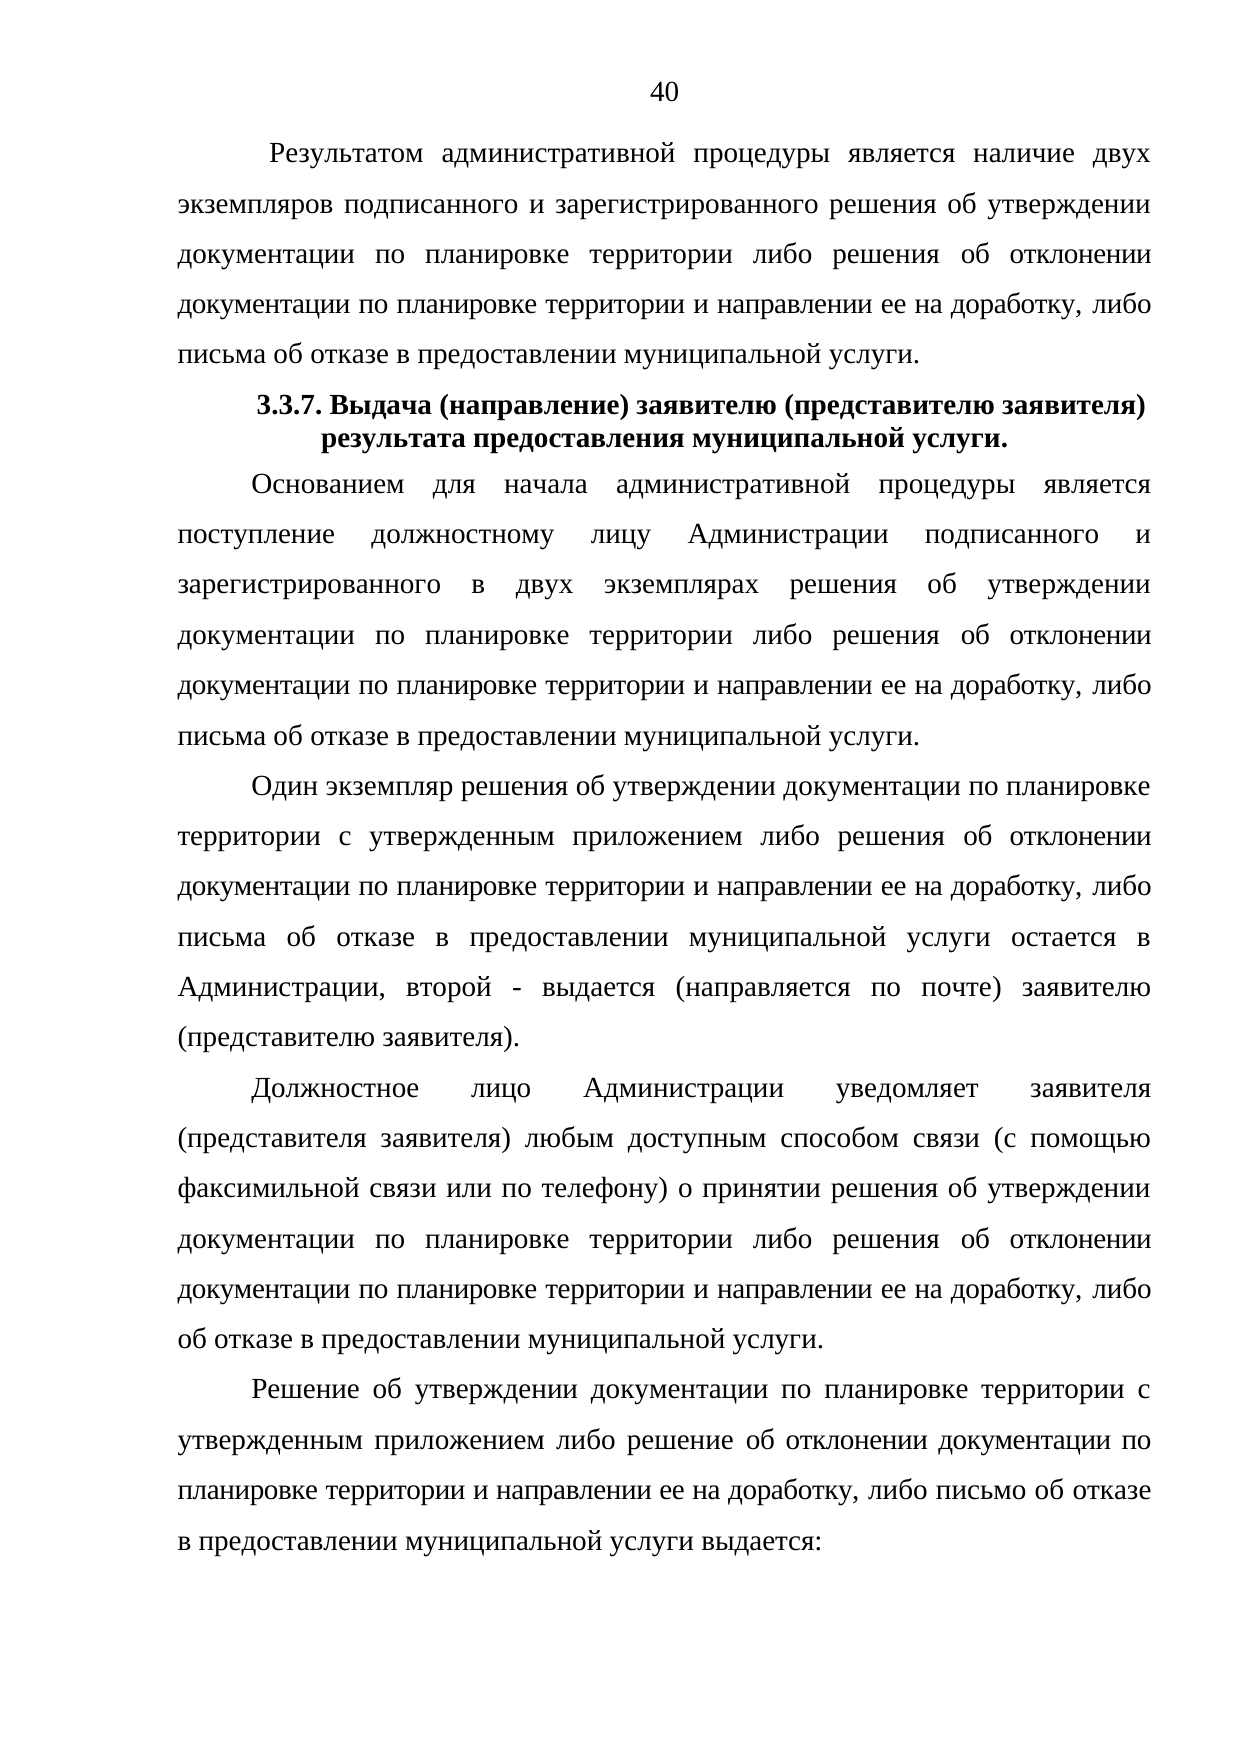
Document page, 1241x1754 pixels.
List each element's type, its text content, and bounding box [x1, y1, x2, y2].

text Должностное лицо Администрации уведомляет заявителя (представителя заявителя) любым доступным способом связи (с помощью факсимильной связи или по телефону) о принятии решения об утверждении документации по планировке территории либо решения об отклонении документации по планировке территории и направлении ее на доработку, либо об отказе в предоставлении муниципальной услуги. [177, 1070, 1152, 1355]
text 3.3.7. Выдача (направление) заявителю (представителю заявителя) результата предоставления муниципальной услуги. [177, 387, 1152, 454]
text Один экземпляр решения об утверждении документации по планировке территории с утвержденным приложением либо решения об отклонении документации по планировке территории и направлении ее на доработку, либо письма об отказе в предоставлении муниципальной услуги остается в Администрации, второй - выдается (направляется по почте) заявителю (представителю заявителя). [177, 768, 1152, 1053]
text Результатом административной процедуры является наличие двух экземпляров подписанного и зарегистрированного решения об утверждении документации по планировке территории либо решения об отклонении документации по планировке территории и направлении ее на доработку, либо письма об отказе в предоставлении муниципальной услуги. [177, 135, 1152, 370]
text Основанием для начала административной процедуры является поступление должностному лицу Администрации подписанного и зарегистрированного в двух экземплярах решения об утверждении документации по планировке территории либо решения об отклонении документации по планировке территории и направлении ее на доработку, либо письма об отказе в предоставлении муниципальной услуги. [177, 466, 1152, 751]
text Решение об утверждении документации по планировке территории с утвержденным приложением либо решение об отклонении документации по планировке территории и направлении ее на доработку, либо письмо об отказе в предоставлении муниципальной услуги выдается: [177, 1372, 1152, 1556]
